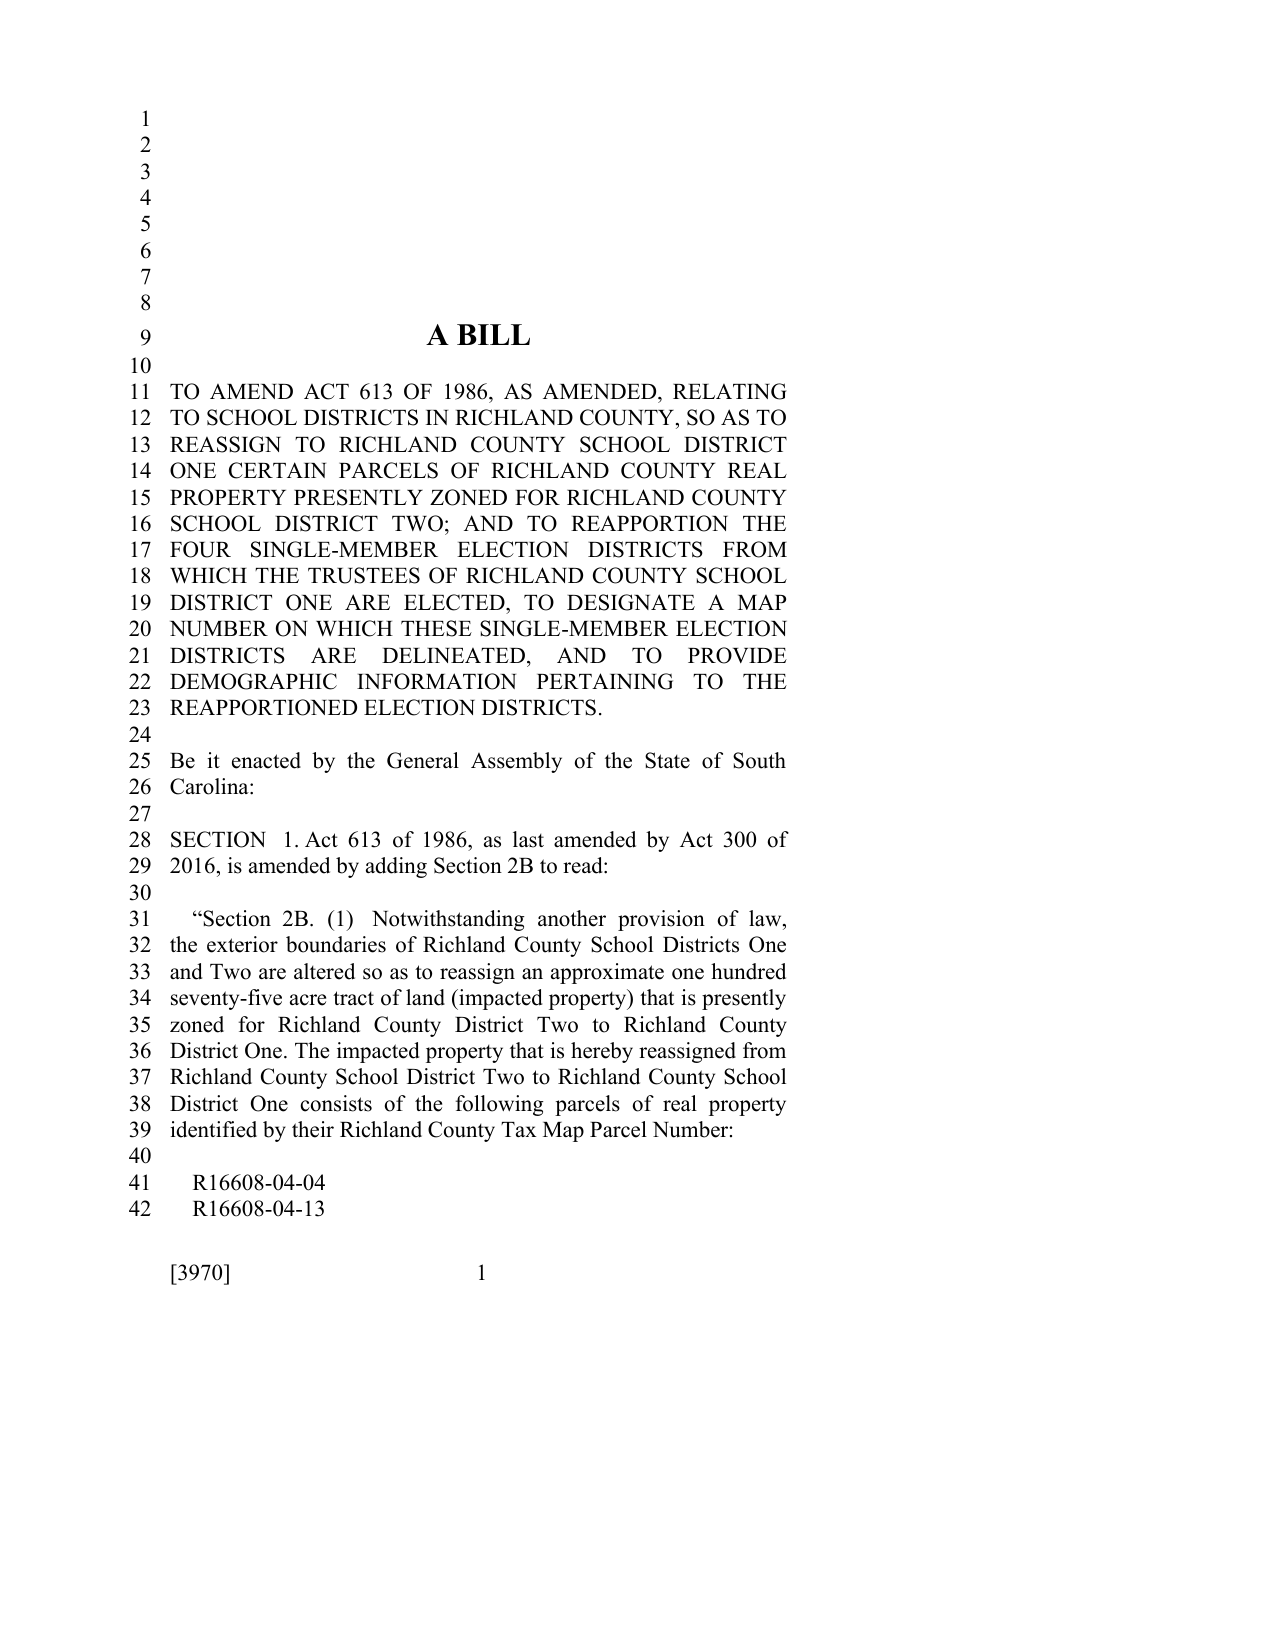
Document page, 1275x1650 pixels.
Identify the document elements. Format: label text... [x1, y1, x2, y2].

text SECTION 1. Act 613 of 1986, as last amended by Act 300 of 2016, is amended by adding Section 2B to read: [169, 826, 787, 879]
text A BILL [169, 316, 787, 352]
text TO AMEND ACT 613 OF 1986, AS AMENDED, RELATING TO SCHOOL DISTRICTS IN RICHLAND COUNTY, SO AS TO REASSIGN TO RICHLAND COUNTY SCHOOL DISTRICT ONE CERTAIN PARCELS OF RICHLAND COUNTY REAL PROPERTY PRESENTLY ZONED FOR RICHLAND COUNTY SCHOOL DISTRICT TWO; AND TO REAPPORTION THE FOUR SINGLE-MEMBER ELECTION DISTRICTS FROM WHICH THE TRUSTEES OF RICHLAND COUNTY SCHOOL DISTRICT ONE ARE ELECTED, TO DESIGNATE A MAP NUMBER ON WHICH THESE SINGLE-MEMBER ELECTION DISTRICTS ARE DELINEATED, AND TO PROVIDE DEMOGRAPHIC INFORMATION PERTAINING TO THE REAPPORTIONED ELECTION DISTRICTS. [169, 378, 787, 721]
text Be it enacted by the General Assembly of the State of South Carolina: [169, 747, 787, 800]
text “Section 2B. (1) Notwithstanding another provision of law, the exterior boundaries of Richland County School Districts One and Two are altered so as to reassign an approximate one hundred seventy-five acre tract of land (impacted property) that is presently zoned for Richland County District Two to Richland County District One. The impacted property that is hereby reassigned from Richland County School District Two to Richland County School District One consists of the following parcels of real property identified by their Richland County Tax Map Parcel Number: [169, 905, 787, 1142]
text R16608-04-13 [169, 1195, 787, 1221]
text R16608-04-04 [169, 1169, 787, 1195]
